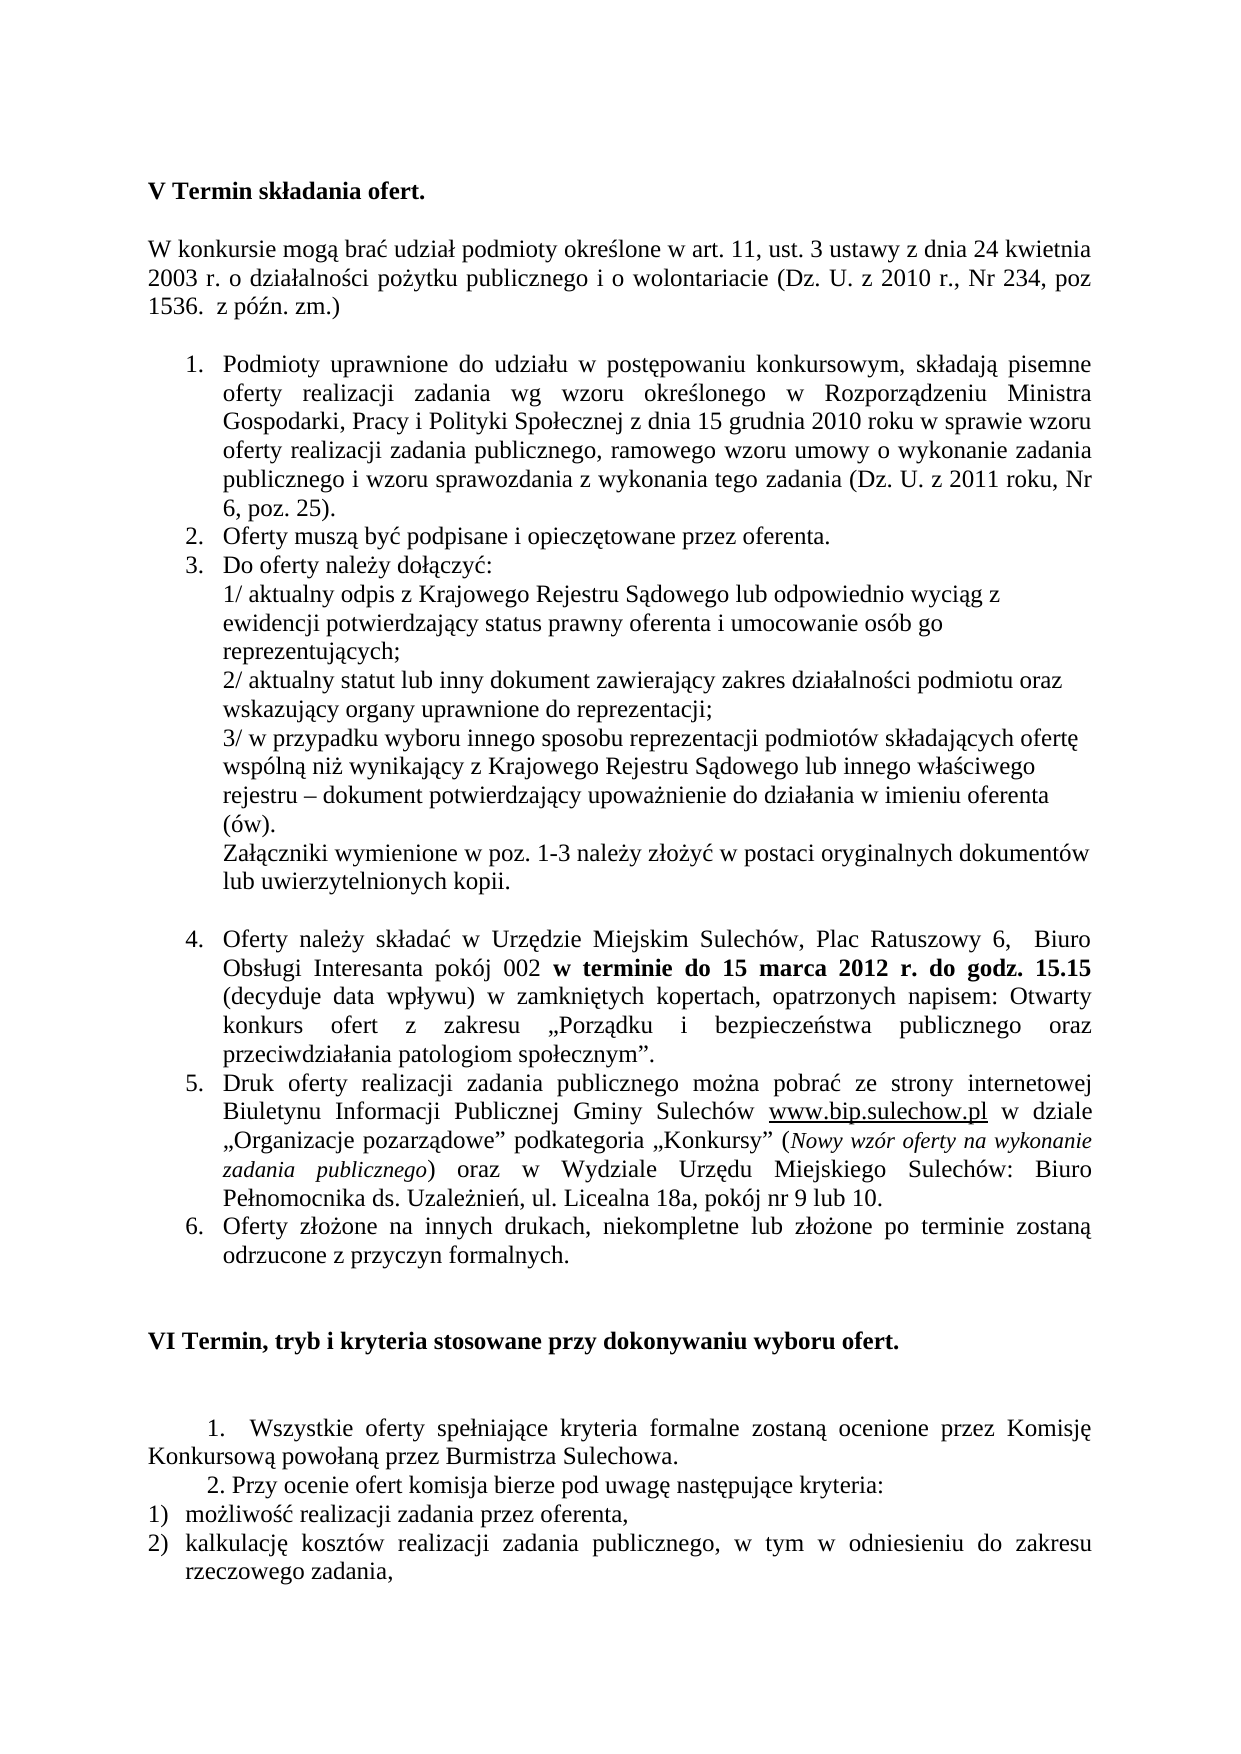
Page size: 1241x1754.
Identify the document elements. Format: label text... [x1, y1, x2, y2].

text V Termin składania ofert. [148, 176, 1093, 205]
text 1/ aktualny odpis z Krajowego Rejestru Sądowego lub odpowiednio wyciąg z ewidencji potwierdzający status prawny oferenta i umocowanie osób go reprezentujących; 2/ aktualny statut lub inny dokument zawierający zakres działalności podmiotu oraz wskazujący organy uprawnione do reprezentacji; 3/ w przypadku wyboru innego sposobu reprezentacji podmiotów składających ofertę wspólną niż wynikający z Krajowego Rejestru Sądowego lub innego właściwego rejestru – dokument potwierdzający upoważnienie do działania w imieniu oferenta (ów). Załączniki wymienione w poz. 1-3 należy złożyć w postaci oryginalnych dokumentów lub uwierzytelnionych kopii. [223, 579, 1093, 924]
list Druk oferty realizacji zadania publicznego można pobrać ze strony internetowej Biuletynu Informacji Publicznej Gminy Sulechów www.bip.sulechow.pl w dziale „Organizacje pozarządowe” podkategoria „Konkursy” (Nowy wzór oferty na wykonanie zadania publicznego) oraz w Wydziale Urzędu Miejskiego Sulechów: Biuro Pełnomocnika ds. Uzależnień, ul. Licealna 18a, pokój nr 9 lub 10. [185, 1068, 1093, 1211]
text W konkursie mogą brać udział podmioty określone w art. 11, ust. 3 ustawy z dnia 24 kwietnia 2003 r. o działalności pożytku publicznego i o wolontariacie (Dz. U. z 2010 r., Nr 234, poz 1536. z późn. zm.) [148, 234, 1093, 320]
list kalkulację kosztów realizacji zadania publicznego, w tym w odniesieniu do zakresu rzeczowego zadania, [148, 1528, 1093, 1585]
list Do oferty należy dołączyć: [185, 550, 1093, 579]
list Oferty złożone na innych drukach, niekompletne lub złożone po terminie zostaną odrzucone z przyczyn formalnych. [185, 1211, 1093, 1269]
text VI Termin, tryb i kryteria stosowane przy dokonywaniu wyboru ofert. [148, 1326, 1093, 1355]
list Podmioty uprawnione do udziału w postępowaniu konkursowym, składają pisemne oferty realizacji zadania wg wzoru określonego w Rozporządzeniu Ministra Gospodarki, Pracy i Polityki Społecznej z dnia 15 grudnia 2010 roku w sprawie wzoru oferty realizacji zadania publicznego, ramowego wzoru umowy o wykonanie zadania publicznego i wzoru sprawozdania z wykonania tego zadania (Dz. U. z 2011 roku, Nr 6, poz. 25). [185, 349, 1093, 521]
text 2. Przy ocenie ofert komisja bierze pod uwagę następujące kryteria: [148, 1470, 1093, 1499]
list Oferty należy składać w Urzędzie Miejskim Sulechów, Plac Ratuszowy 6, Biuro Obsługi Interesanta pokój 002 w terminie do 15 marca 2012 r. do godz. 15.15 (decyduje data wpływu) w zamkniętych kopertach, opatrzonych napisem: Otwarty konkurs ofert z zakresu „Porządku i bezpieczeństwa publicznego oraz przeciwdziałania patologiom społecznym”. [185, 924, 1093, 1068]
list możliwość realizacji zadania przez oferenta, [148, 1499, 1093, 1528]
text 1. Wszystkie oferty spełniające kryteria formalne zostaną ocenione przez Komisję Konkursową powołaną przez Burmistrza Sulechowa. [148, 1413, 1093, 1470]
list Oferty muszą być podpisane i opieczętowane przez oferenta. [185, 521, 1093, 550]
